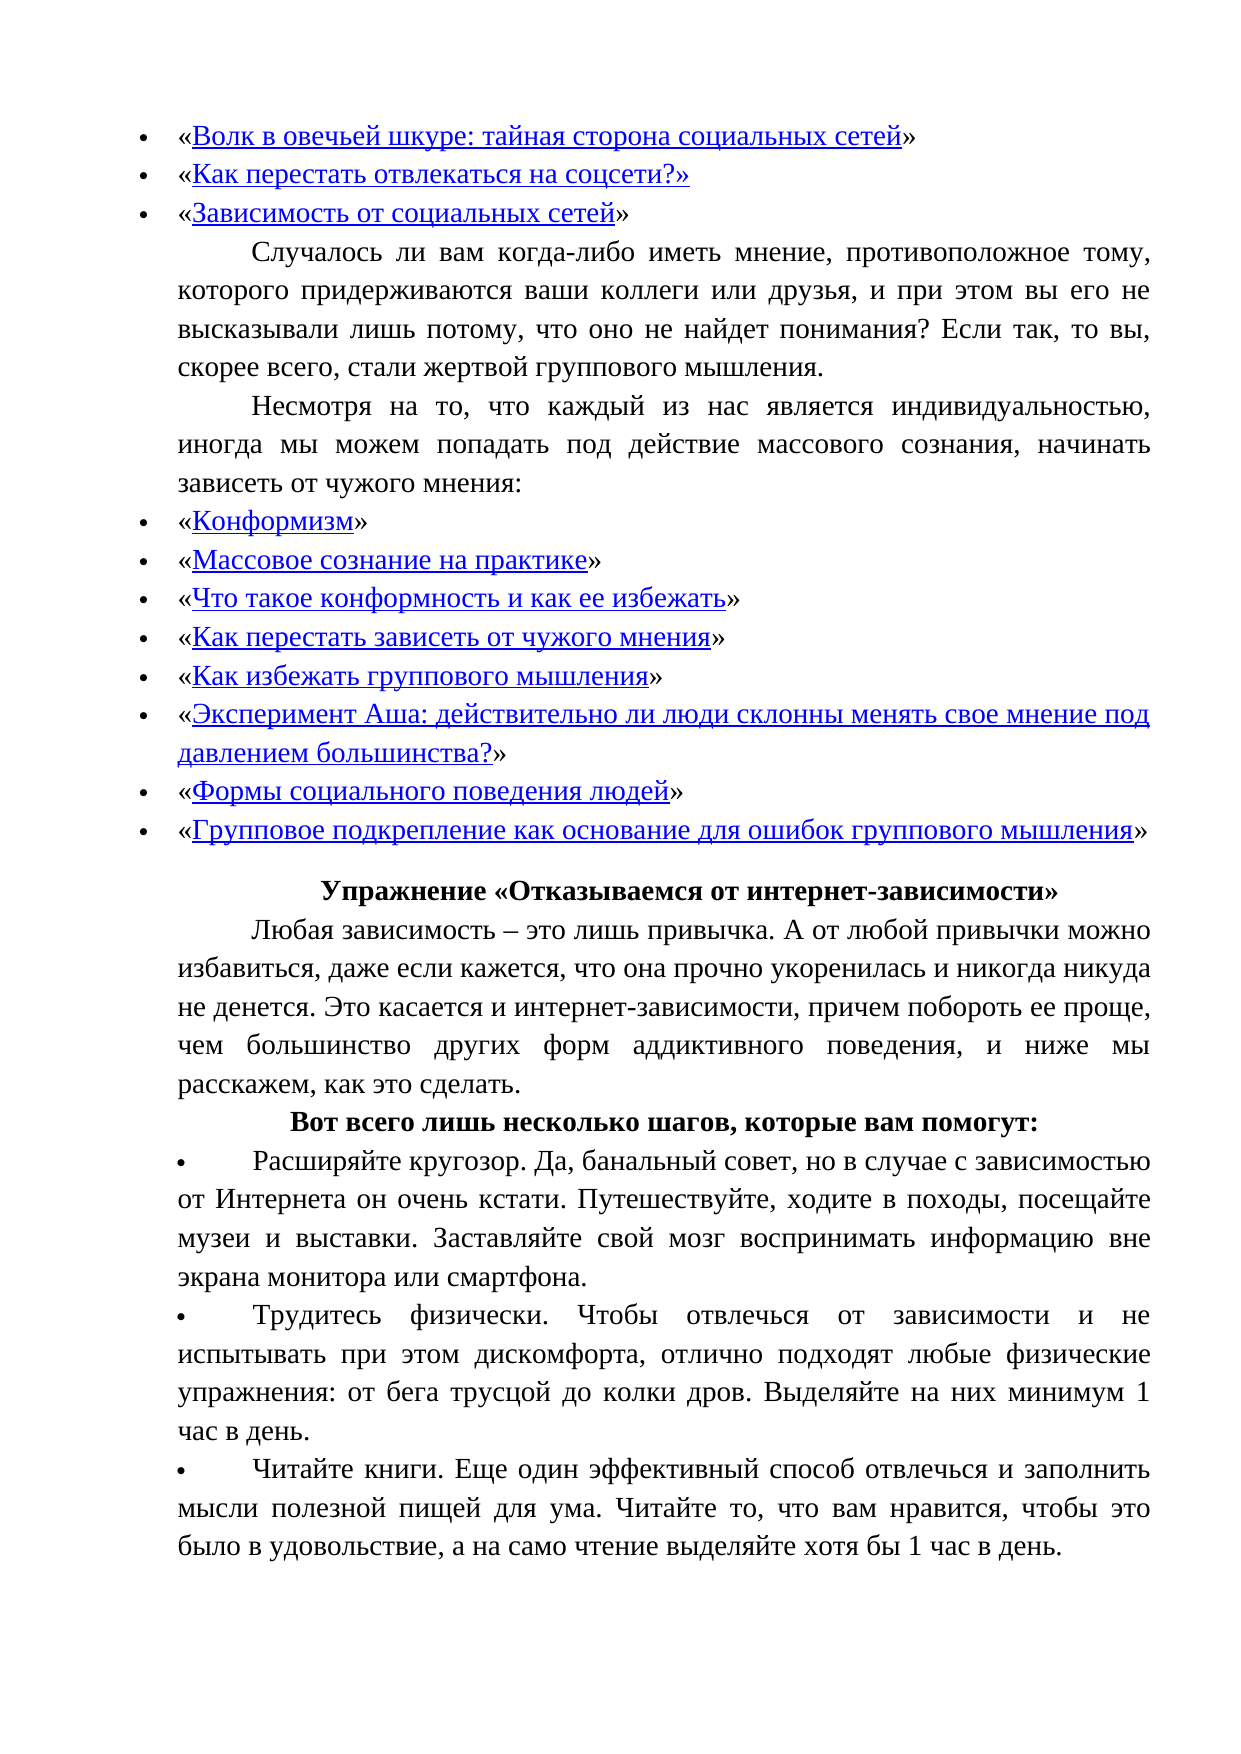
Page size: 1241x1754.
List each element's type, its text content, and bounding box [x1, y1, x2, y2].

list «Эксперимент Аша: действительно ли люди склонны менять свое мнение под давлением большинства?» [140, 696, 1152, 768]
list «Конформизм» [140, 503, 1152, 537]
list Читайте книги. Еще один эффективный способ отвлечься и заполнить мысли полезной пищей для ума. Читайте то, что вам нравится, чтобы это было в удовольствие, а на само чтение выделяйте хотя бы 1 час в день. [177, 1451, 1152, 1562]
text Вот всего лишь несколько шагов, которые вам помогут: [177, 1104, 1152, 1138]
list Трудитесь физически. Чтобы отвлечься от зависимости и не испытывать при этом дискомфорта, отлично подходят любые физические упражнения: от бега трусцой до колки дров. Выделяйте на них минимум 1 час в день. [177, 1297, 1152, 1446]
list «Как избежать группового мышления» [140, 658, 1152, 691]
list «Формы социального поведения людей» [140, 773, 1152, 807]
list «Групповое подкрепление как основание для ошибок группового мышления» [140, 812, 1152, 845]
list «Волк в овечьей шкуре: тайная сторона социальных сетей» [140, 118, 1152, 152]
list «Зависимость от социальных сетей» [140, 195, 1152, 229]
list Расширяйте кругозор. Да, банальный совет, но в случае с зависимостью от Интернета он очень кстати. Путешествуйте, ходите в походы, посещайте музеи и выставки. Заставляйте свой мозг воспринимать информацию вне экрана монитора или смартфона. [177, 1143, 1152, 1292]
list «Как перестать зависеть от чужого мнения» [140, 619, 1152, 653]
text Несмотря на то, что каждый из нас является индивидуальностью, иногда мы можем попадать под действие массового сознания, начинать зависеть от чужого мнения: [177, 388, 1152, 498]
text Упражнение «Отказываемся от интернет-зависимости» [177, 850, 1152, 907]
list «Массовое сознание на практике» [140, 542, 1152, 576]
text Случалось ли вам когда-либо иметь мнение, противоположное тому, которого придерживаются ваши коллеги или друзья, и при этом вы его не высказывали лишь потому, что оно не найдет понимания? Если так, то вы, скорее всего, стали жертвой группового мышления. [177, 234, 1152, 383]
list «Что такое конформность и как ее избежать» [140, 581, 1152, 614]
list «Как перестать отвлекаться на соцсети?» [140, 157, 1152, 190]
text Любая зависимость – это лишь привычка. А от любой привычки можно избавиться, даже если кажется, что она прочно укоренилась и никогда никуда не денется. Это касается и интернет-зависимости, причем побороть ее проще, чем большинство других форм аддиктивного поведения, и ниже мы расскажем, как это сделать. [177, 912, 1152, 1099]
